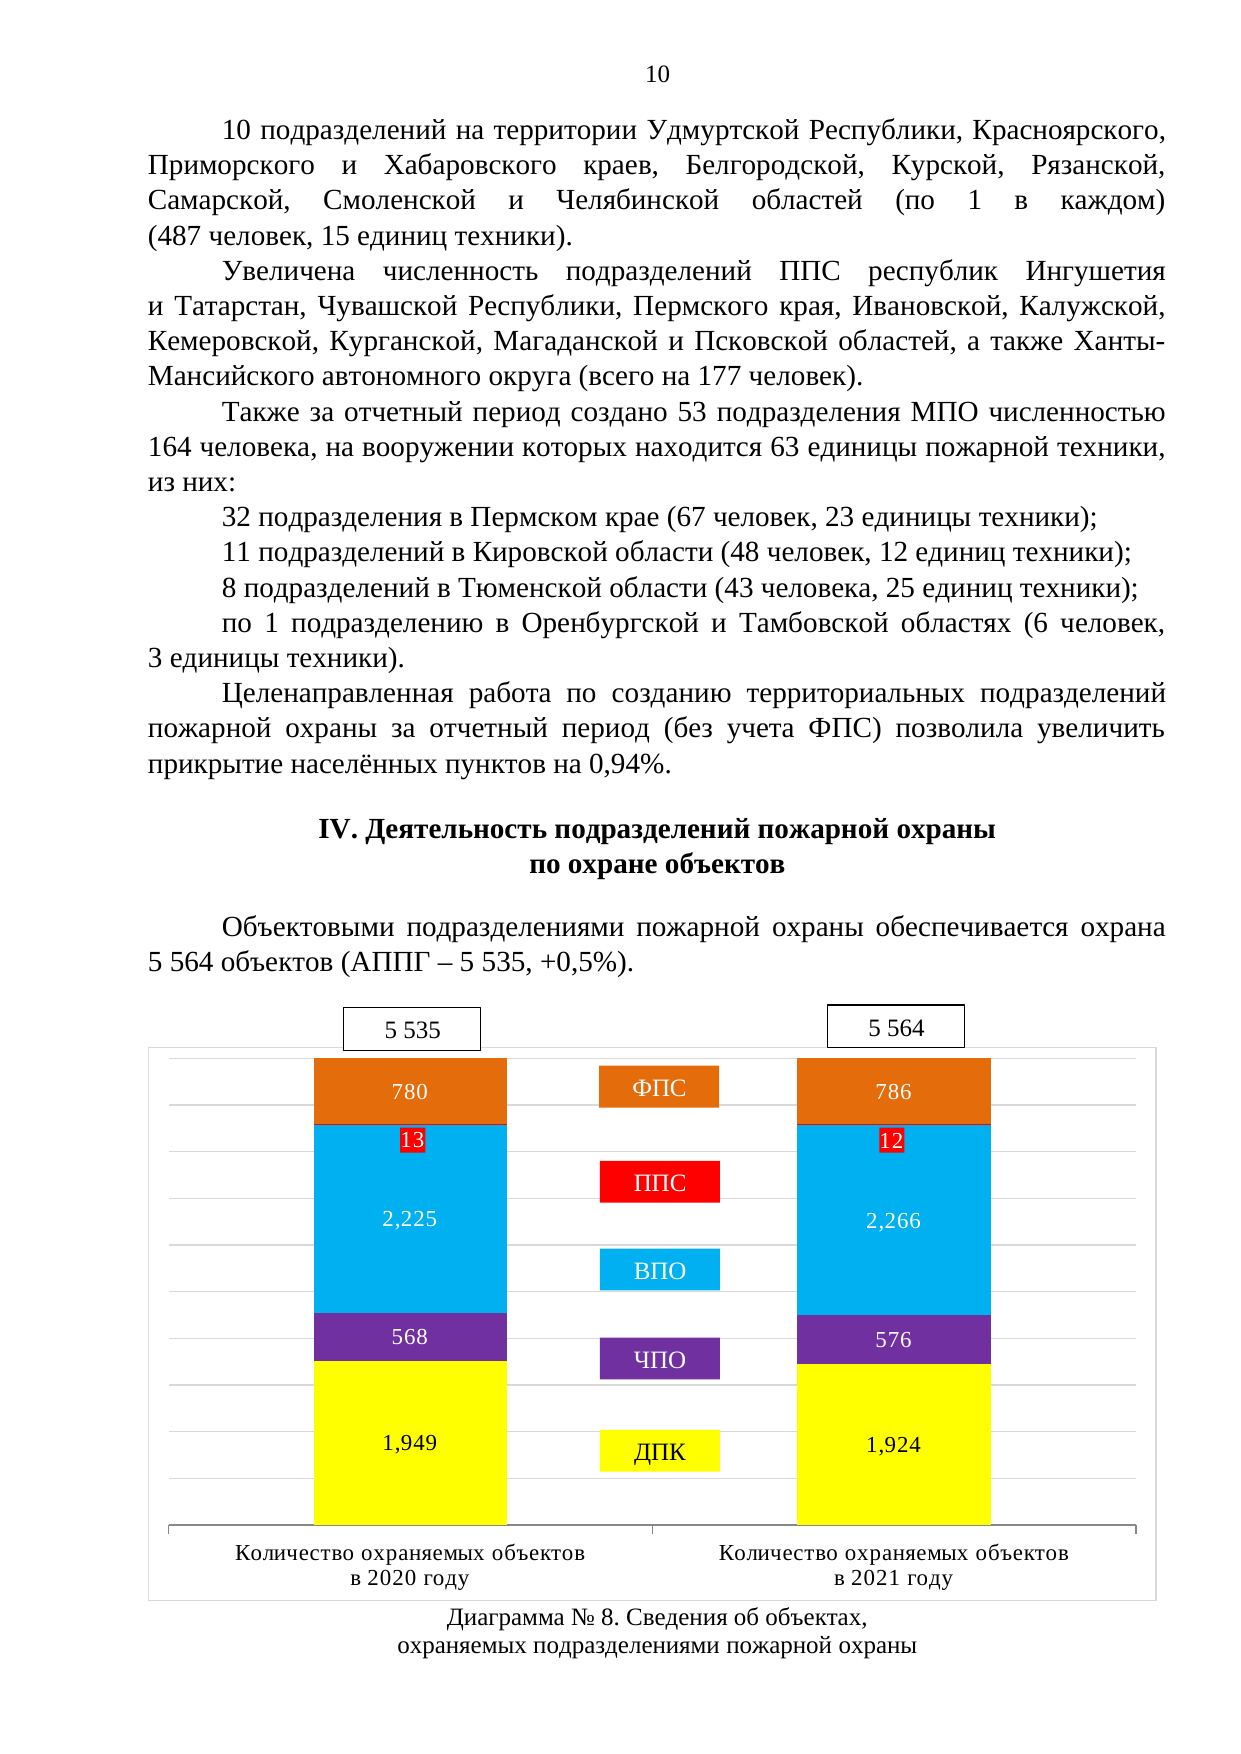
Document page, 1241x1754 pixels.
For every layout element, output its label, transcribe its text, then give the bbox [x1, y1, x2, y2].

text 32 подразделения в Пермском крае (67 человек, 23 единицы техники); [148, 499, 1167, 533]
text Увеличена численность подразделений ППС республик Ингушетия и Татарстан, Чувашской Республики, Пермского края, Ивановской, Калужской, Кемеровской, Курганской, Магаданской и Псковской областей, а также Ханты-Мансийского автономного округа (всего на 177 человек). [148, 253, 1167, 392]
text 11 подразделений в Кировской области (48 человек, 12 единиц техники); [148, 534, 1167, 568]
text Диаграмма № 8. Сведения об объектах, [148, 1602, 1167, 1630]
text Целенаправленная работа по созданию территориальных подразделений пожарной охраны за отчетный период (без учета ФПС) позволила увеличить прикрытие населённых пунктов на 0,94%. [148, 675, 1167, 779]
text Объектовыми подразделениями пожарной охраны обеспечивается охрана 5 564 объектов (АППГ – 5 535, +0,5%). [148, 909, 1167, 978]
text IV. Деятельность подразделений пожарной охраны [148, 811, 1167, 844]
text 8 подразделений в Тюменской области (43 человека, 25 единиц техники); [148, 570, 1167, 603]
text по охране объектов [148, 846, 1167, 880]
text охраняемых подразделениями пожарной охраны [148, 1630, 1167, 1659]
text по 1 подразделению в Оренбургской и Тамбовской областях (6 человек, 3 единицы техники). [148, 605, 1167, 674]
text Также за отчетный период создано 53 подразделения МПО численностью 164 человека, на вооружении которых находится 63 единицы пожарной техники, из них: [148, 394, 1167, 498]
text 10 подразделений на территории Удмуртской Республики, Красноярского, Приморского и Хабаровского краев, Белгородской, Курской, Рязанской, Самарской, Смоленской и Челябинской областей (по 1 в каждом) (487 человек, 15 единиц техники). [148, 112, 1167, 251]
